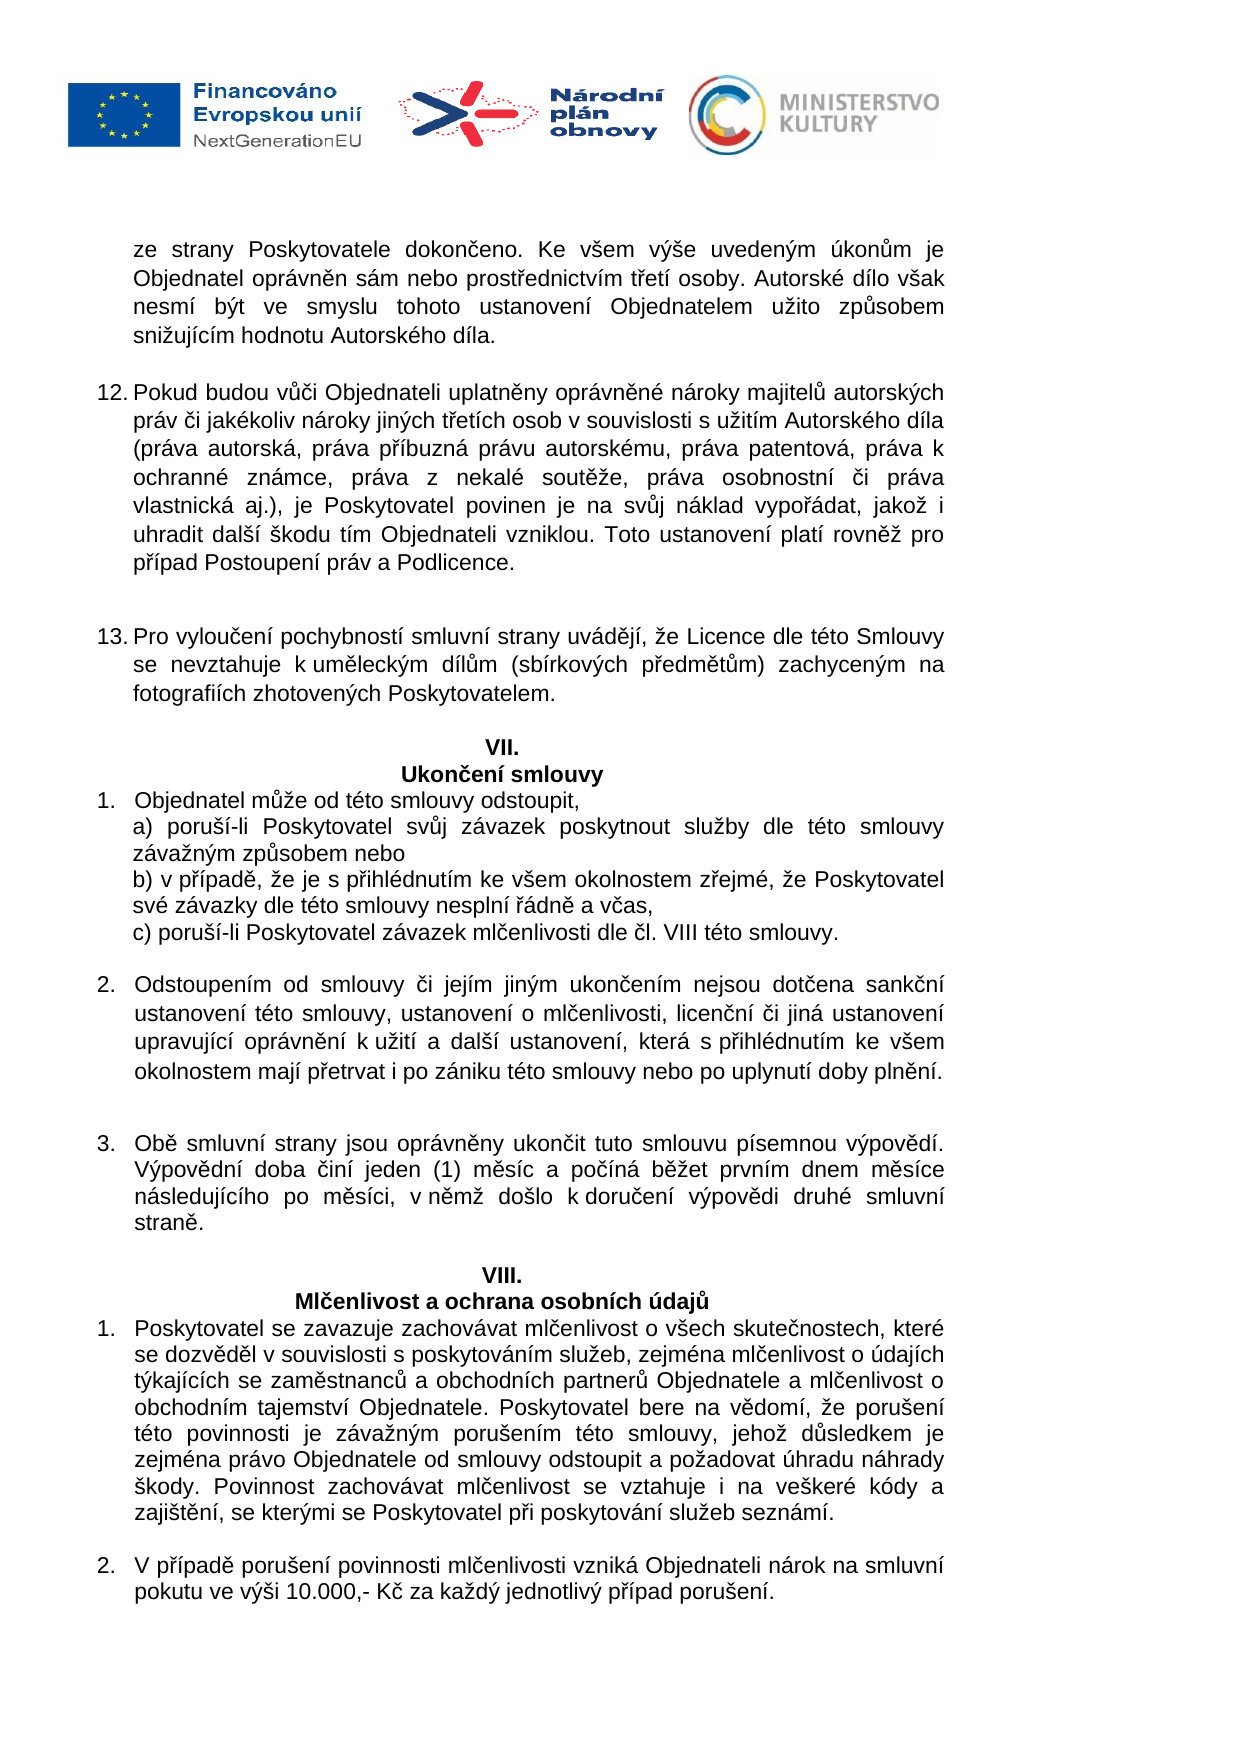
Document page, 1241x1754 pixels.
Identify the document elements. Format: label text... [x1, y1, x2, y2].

text a) poruší-li Poskytovatel svůj závazek poskytnout služby dle této smlouvy závažným způsobem nebo [59, 813, 945, 866]
text VIII. [59, 1262, 945, 1288]
picture [59, 73, 939, 155]
text b) v případě, že je s přihlédnutím ke všem okolnostem zřejmé, že Poskytovatel své závazky dle této smlouvy nesplní řádně a včas, [132, 866, 945, 919]
list Pro vyloučení pochybností smluvní strany uvádějí, že Licence dle této Smlouvy se nevztahuje k uměleckým dílům (sbírkových předmětům) zachyceným na fotografiích zhotovených Poskytovatelem. [97, 623, 945, 706]
text Mlčenlivost a ochrana osobních údajů [59, 1288, 945, 1314]
list Obě smluvní strany jsou oprávněny ukončit tuto smlouvu písemnou výpovědí. Výpovědní doba činí jeden (1) měsíc a počíná běžet prvním dnem měsíce následujícího po měsíci, v němž došlo k doručení výpovědi druhé smluvní straně. [97, 1130, 945, 1235]
list Objednatel může od této smlouvy odstoupit, [97, 787, 945, 813]
text c) poruší-li Poskytovatel závazek mlčenlivosti dle čl. VIII této smlouvy. [59, 919, 945, 945]
text Ukončení smlouvy [59, 761, 945, 787]
list V případě porušení povinnosti mlčenlivosti vzniká Objednateli nárok na smluvní pokutu ve výši 10.000,- Kč za každý jednotlivý případ porušení. [97, 1552, 945, 1604]
list Pokud budou vůči Objednateli uplatněny oprávněné nároky majitelů autorských práv či jakékoliv nároky jiných třetích osob v souvislosti s užitím Autorského díla (práva autorská, práva příbuzná právu autorskému, práva patentová, práva k ochranné známce, práva z nekalé soutěže, práva osobnostní či práva vlastnická aj.), je Poskytovatel povinen je na svůj náklad vypořádat, jakož i uhradit další škodu tím Objednateli vzniklou. Toto ustanovení platí rovněž pro případ Postoupení práv a Podlicence. [97, 378, 945, 575]
text VII. [59, 734, 945, 761]
list Poskytovatel se zavazuje zachovávat mlčenlivost o všech skutečnostech, které se dozvěděl v souvislosti s poskytováním služeb, zejména mlčenlivost o údajích týkajících se zaměstnanců a obchodních partnerů Objednatele a mlčenlivost o obchodním tajemství Objednatele. Poskytovatel bere na vědomí, že porušení této povinnosti je závažným porušením této smlouvy, jehož důsledkem je zejména právo Objednatele od smlouvy odstoupit a požadovat úhradu náhrady škody. Povinnost zachovávat mlčenlivost se vztahuje i na veškeré kódy a zajištění, se kterými se Poskytovatel při poskytování služeb seznámí. [97, 1314, 945, 1525]
list Odstoupením od smlouvy či jejím jiným ukončením nejsou dotčena sankční ustanovení této smlouvy, ustanovení o mlčenlivosti, licenční či jiná ustanovení upravující oprávnění k užití a další ustanovení, která s přihlédnutím ke všem okolnostem mají přetrvat i po zániku této smlouvy nebo po uplynutí doby plnění. [97, 971, 945, 1085]
